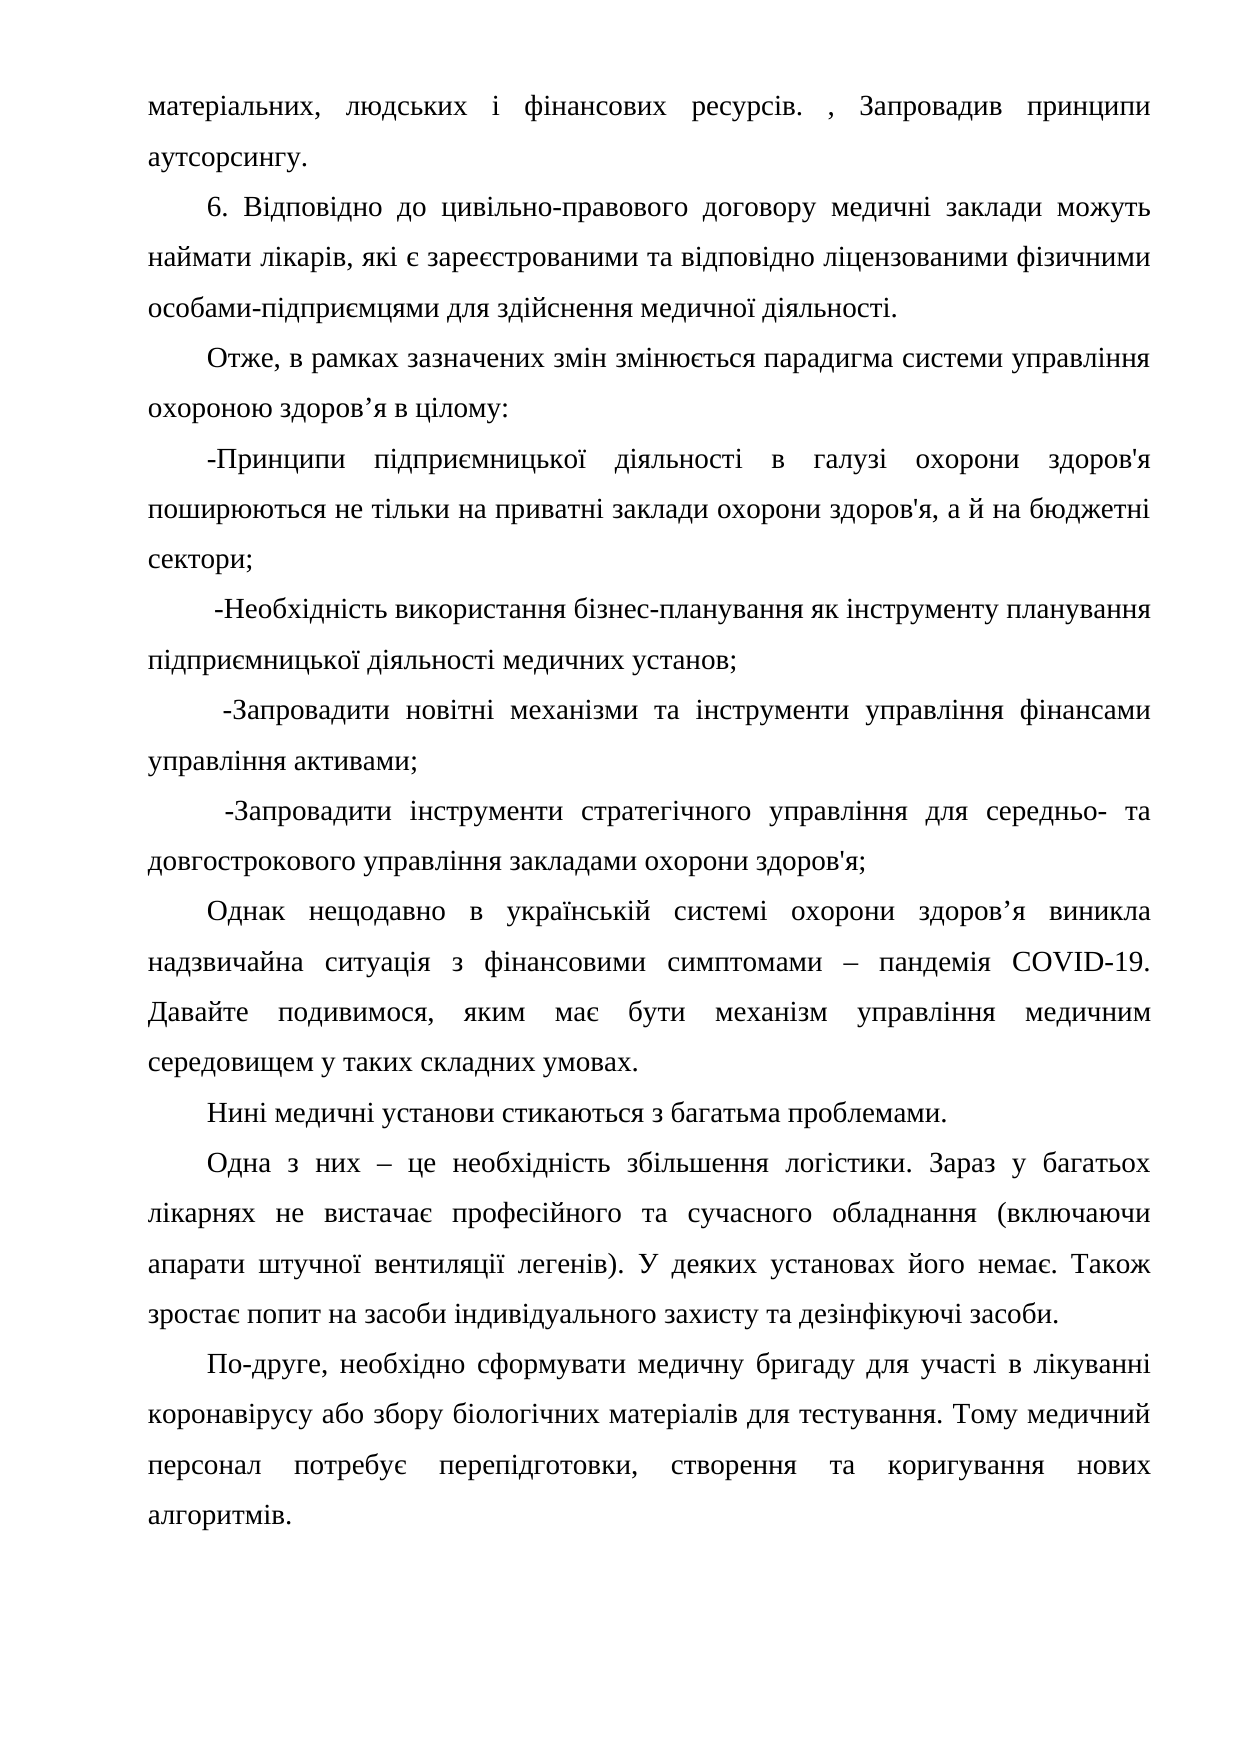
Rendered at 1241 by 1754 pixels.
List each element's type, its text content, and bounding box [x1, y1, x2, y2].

text Одна з них – це необхідність збільшення логістики. Зараз у багатьох лікарнях не вистачає професійного та сучасного обладнання (включаючи апарати штучної вентиляції легенів). У деяких установах його немає. Також зростає попит на засоби індивідуального захисту та дезінфікуючі засоби. [148, 1145, 1152, 1329]
text По-друге, необхідно сформувати медичну бригаду для участі в лікуванні коронавірусу або збору біологічних матеріалів для тестування. Тому медичний персонал потребує перепідготовки, створення та коригування нових алгоритмів. [148, 1346, 1152, 1531]
text -Запровадити новітні механізми та інструменти управління фінансами управління активами; [148, 692, 1152, 776]
text Однак нещодавно в українській системі охорони здоров’я виникла надзвичайна ситуація з фінансовими симптомами – пандемія COVID-19. Давайте подивимося, яким має бути механізм управління медичним середовищем у таких складних умовах. [148, 893, 1152, 1078]
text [148, 88, 1152, 172]
text -Необхідність використання бізнес-планування як інструменту планування підприємницької діяльності медичних установ; [148, 592, 1152, 676]
text Отже, в рамках зазначених змін змінюється парадигма системи управління охороною здоров’я в цілому: [148, 340, 1152, 424]
text -Принципи підприємницької діяльності в галузі охорони здоров'я поширюються не тільки на приватні заклади охорони здоров'я, а й на бюджетні сектори; [148, 441, 1152, 575]
text 6. Відповідно до цивільно-правового договору медичні заклади можуть наймати лікарів, які є зареєстрованими та відповідно ліцензованими фізичними особами-підприємцями для здійснення медичної діяльності. [148, 189, 1152, 323]
text -Запровадити інструменти стратегічного управління для середньо- та довгострокового управління закладами охорони здоров'я; [148, 793, 1152, 877]
text Нині медичні установи стикаються з багатьма проблемами. [148, 1095, 1152, 1128]
